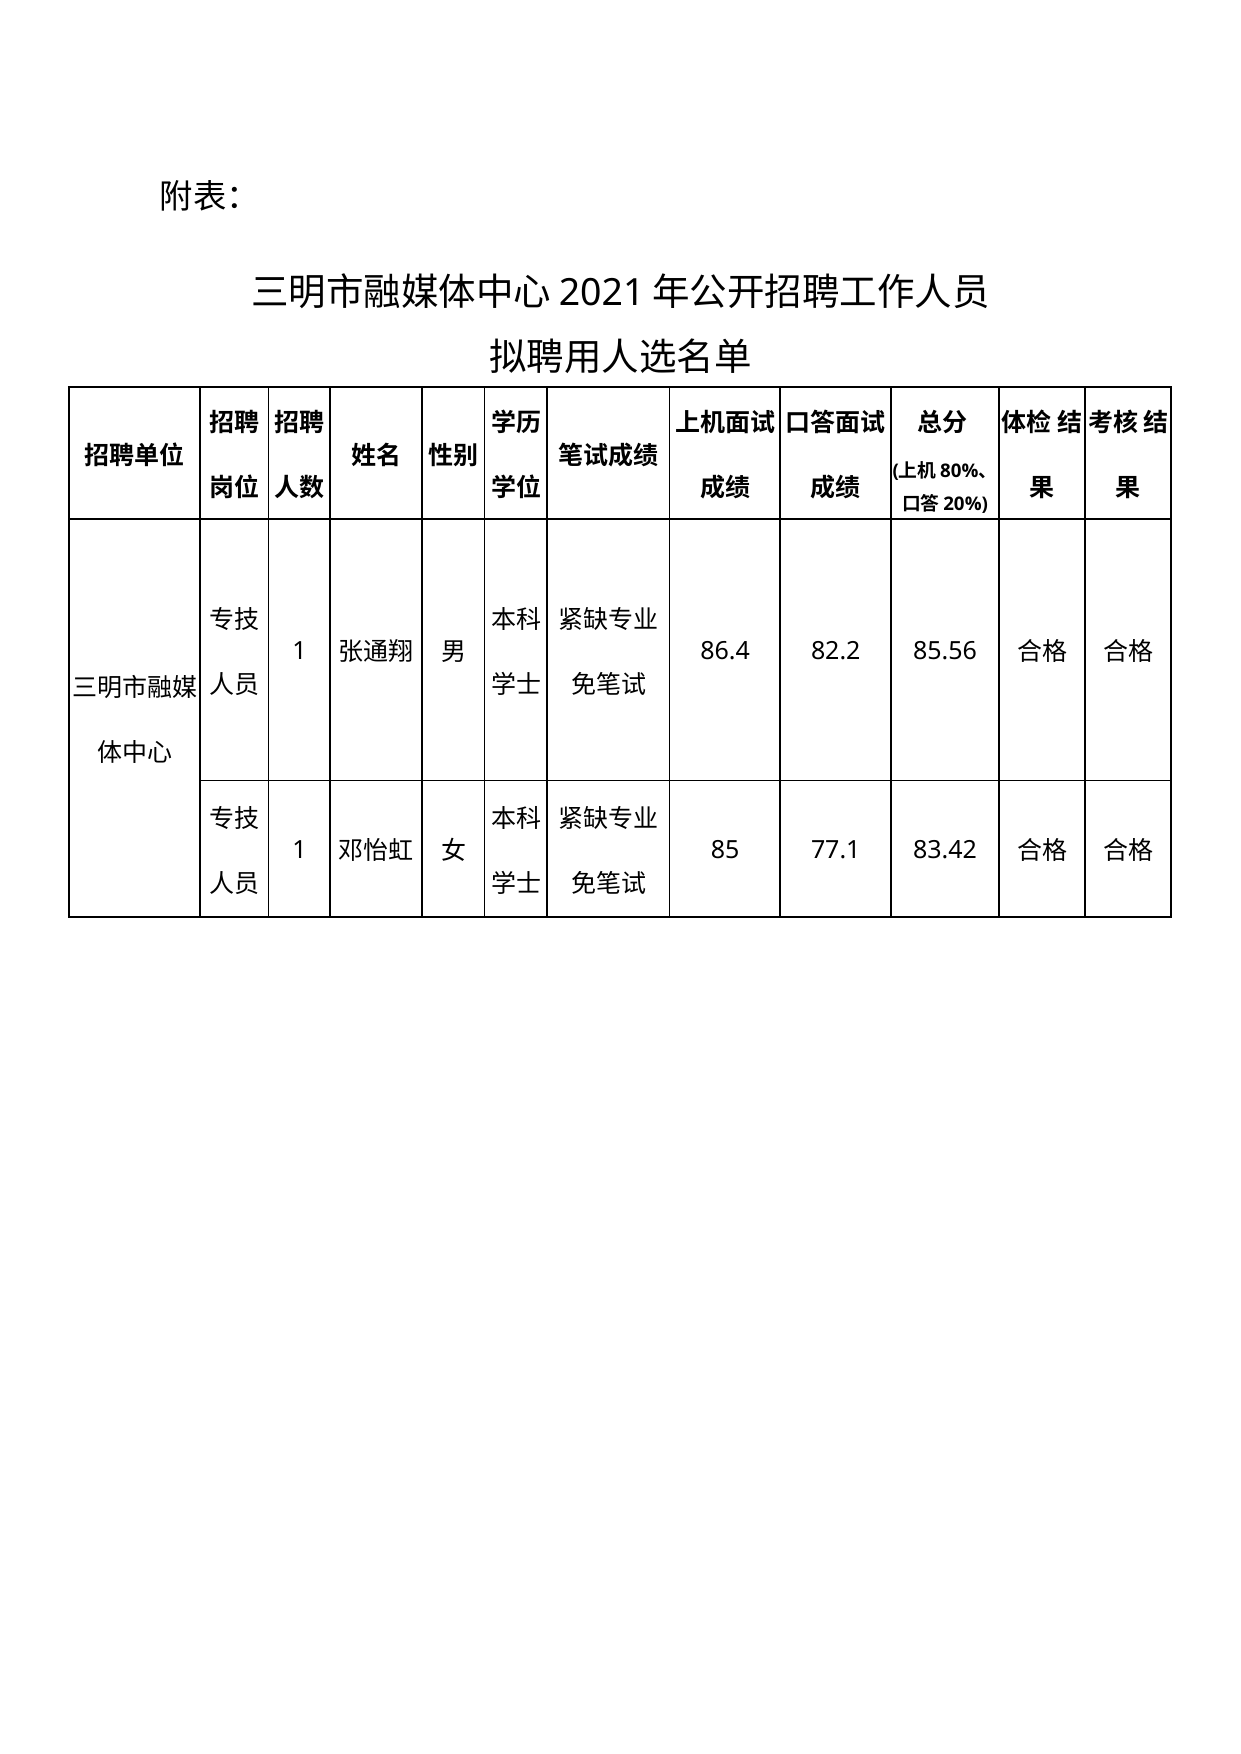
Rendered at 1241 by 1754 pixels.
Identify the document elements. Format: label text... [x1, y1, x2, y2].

table_header 招聘岗位 [201, 388, 268, 518]
table_cell 男 [423, 520, 484, 780]
table_cell 1 [269, 520, 329, 780]
table_cell 合格 [1086, 781, 1170, 916]
table_cell 本科学士 [485, 781, 546, 916]
table_cell 专技人员 [201, 520, 268, 780]
table_cell 合格 [1000, 781, 1084, 916]
table_header 招聘单位 [70, 388, 199, 518]
table_cell 85 [670, 781, 779, 916]
table_cell 紧缺专业免笔试 [548, 520, 669, 780]
table_cell 三明市融媒体中心 [70, 520, 199, 916]
table_header 上机面试 成绩 [670, 388, 779, 518]
table_cell 1 [269, 781, 329, 916]
table_header 总分 (上机80%、口答20%) [892, 388, 998, 518]
table_header 学历学位 [485, 388, 546, 518]
table_cell 83.42 [892, 781, 998, 916]
text 三明市融媒体中心2021年公开招聘工作人员 [159, 256, 1081, 321]
table_header 体检 结果 [1000, 388, 1084, 518]
table_header 笔试成绩 [548, 388, 669, 518]
table_header 招聘 人数 [269, 388, 329, 518]
table_cell 女 [423, 781, 484, 916]
table_cell 专技人员 [201, 781, 268, 916]
table_cell 86.4 [670, 520, 779, 780]
table_header 姓名 [331, 388, 421, 518]
table_cell 张通翔 [331, 520, 421, 780]
table_cell 紧缺专业免笔试 [548, 781, 669, 916]
table_cell 合格 [1086, 520, 1170, 780]
table_cell 合格 [1000, 520, 1084, 780]
table_header 性别 [423, 388, 484, 518]
table_cell 77.1 [781, 781, 890, 916]
text 附表： [159, 162, 1081, 227]
table_cell 82.2 [781, 520, 890, 780]
table_cell 邓怡虹 [331, 781, 421, 916]
text 拟聘用人选名单 [159, 321, 1081, 386]
table_header 口答面试 成绩 [781, 388, 890, 518]
table_header 考核 结果 [1086, 388, 1170, 518]
table_cell 85.56 [892, 520, 998, 780]
table_cell 本科学士 [485, 520, 546, 780]
